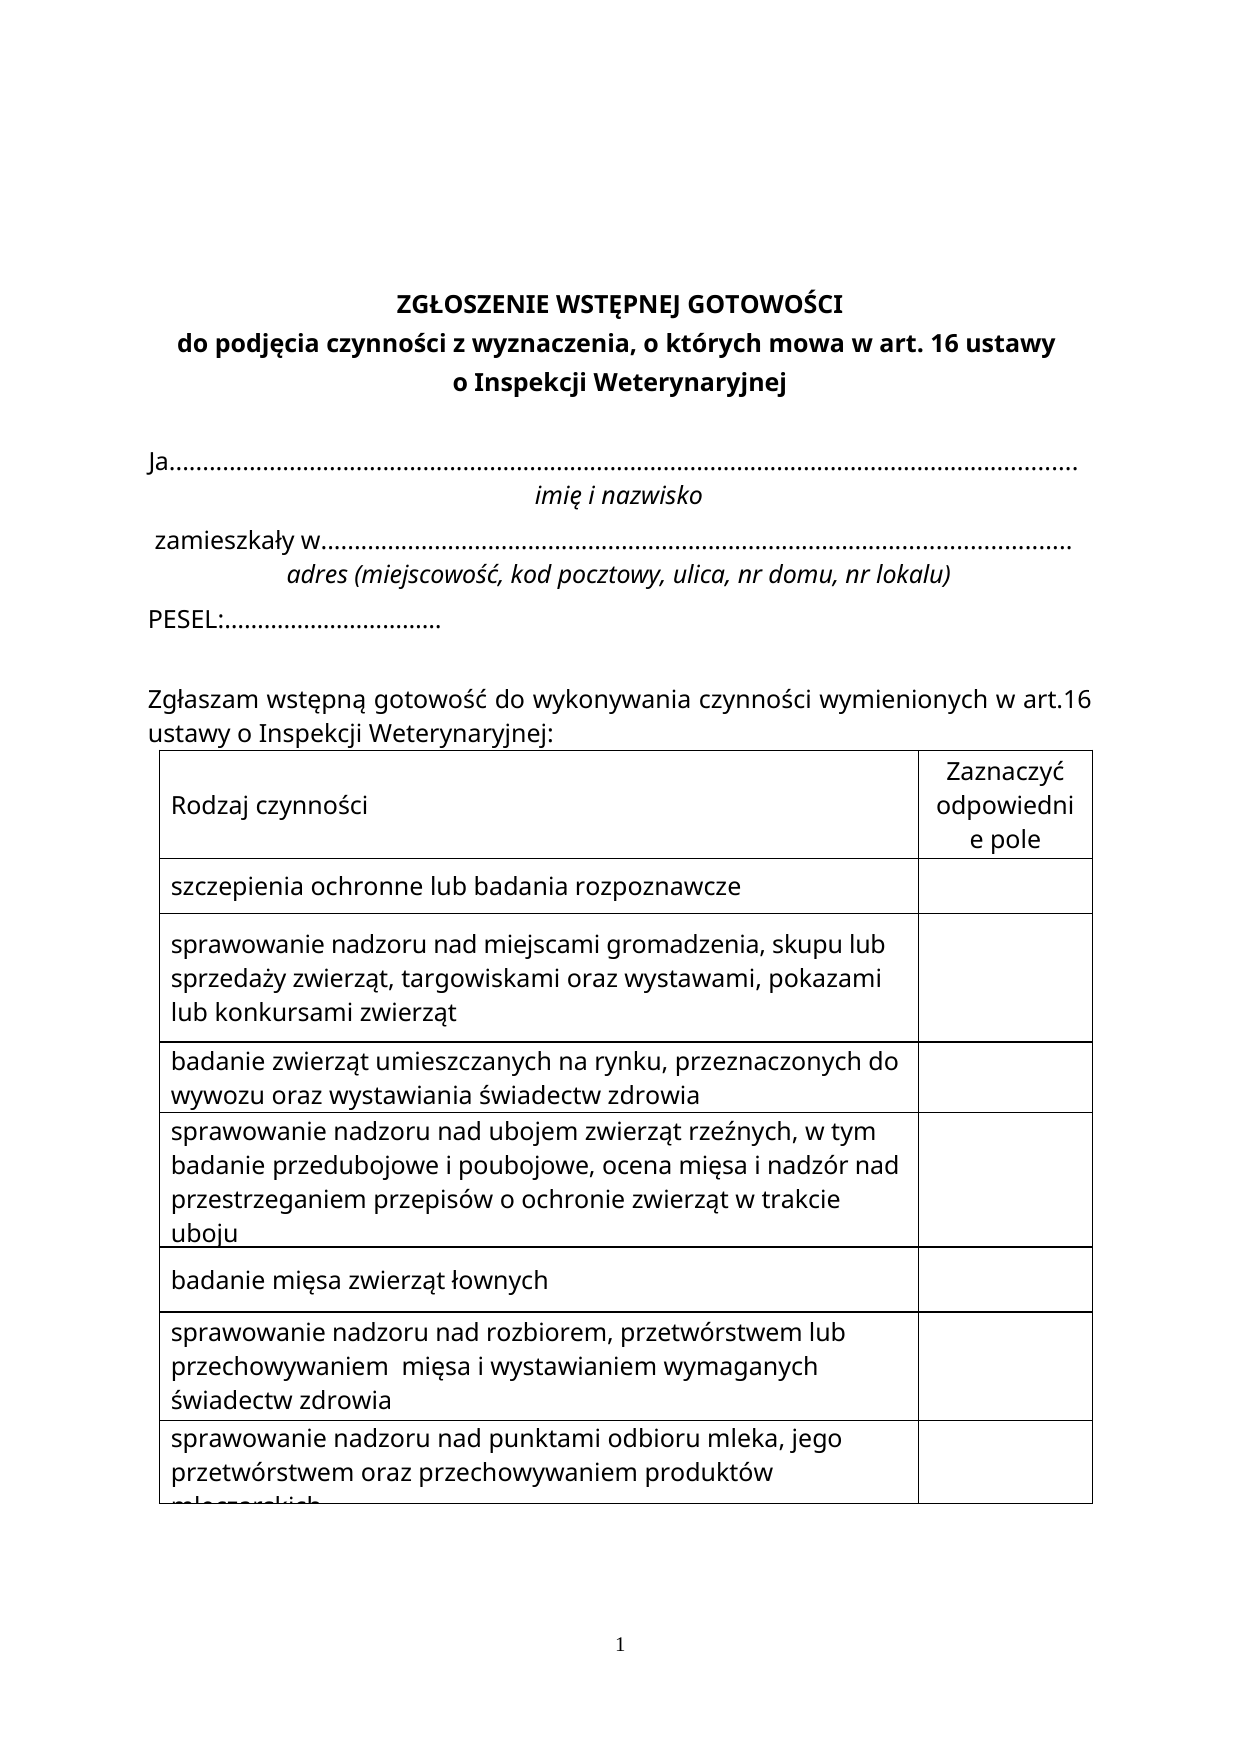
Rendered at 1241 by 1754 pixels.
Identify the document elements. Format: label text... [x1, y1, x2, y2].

table_cell [919, 1313, 1092, 1419]
table_cell [919, 1043, 1092, 1112]
text zamieszkały w [154, 523, 1093, 557]
table_cell [919, 1113, 1092, 1246]
table_cell [919, 914, 1092, 1041]
table_header Zaznaczyć odpowiednie pole [919, 751, 1092, 858]
table_cell [919, 1248, 1092, 1311]
text Zgłaszam wstępną gotowość do wykonywania czynności wymienionych w art.16 ustawy o Inspekcji Weterynaryjnej: [148, 681, 1093, 749]
text adres (miejscowość, kod pocztowy, ulica, nr domu, nr lokalu) [148, 557, 1093, 591]
table_cell [919, 1421, 1092, 1503]
table_cell [919, 859, 1092, 913]
table_header Rodzaj czynności [160, 751, 918, 858]
text ZGŁOSZENIE WSTĘPNEJ GOTOWOŚCI [148, 287, 1092, 321]
table_cell szczepienia ochronne lub badania rozpoznawcze [160, 859, 918, 913]
table_cell sprawowanie nadzoru nad punktami odbioru mleka, jego przetwórstwem oraz przechowywaniem produktów mleczarskich [160, 1421, 918, 1503]
table_cell sprawowanie nadzoru nad miejscami gromadzenia, skupu lub sprzedaży zwierząt, targowiskami oraz wystawami, pokazami lub konkursami zwierząt [160, 914, 918, 1041]
table_cell badanie zwierząt umieszczanych na rynku, przeznaczonych do wywozu oraz wystawiania świadectw zdrowia [160, 1043, 918, 1112]
text PESEL:…………………………… [148, 602, 1093, 636]
table_cell sprawowanie nadzoru nad rozbiorem, przetwórstwem lub przechowywaniem mięsa i wystawianiem wymaganych świadectw zdrowia [160, 1313, 918, 1419]
table_cell sprawowanie nadzoru nad ubojem zwierząt rzeźnych, w tym badanie przedubojowe i poubojowe, ocena mięsa i nadzór nad przestrzeganiem przepisów o ochronie zwierząt w trakcie uboju [160, 1113, 918, 1246]
text imię i nazwisko [148, 477, 1093, 511]
text do podjęcia czynności z wyznaczenia, o których mowa w art. 16 ustawy o Inspekcji Weterynaryjnej [148, 326, 1092, 399]
table_cell badanie mięsa zwierząt łownych [160, 1248, 918, 1311]
text Ja [148, 443, 1093, 477]
